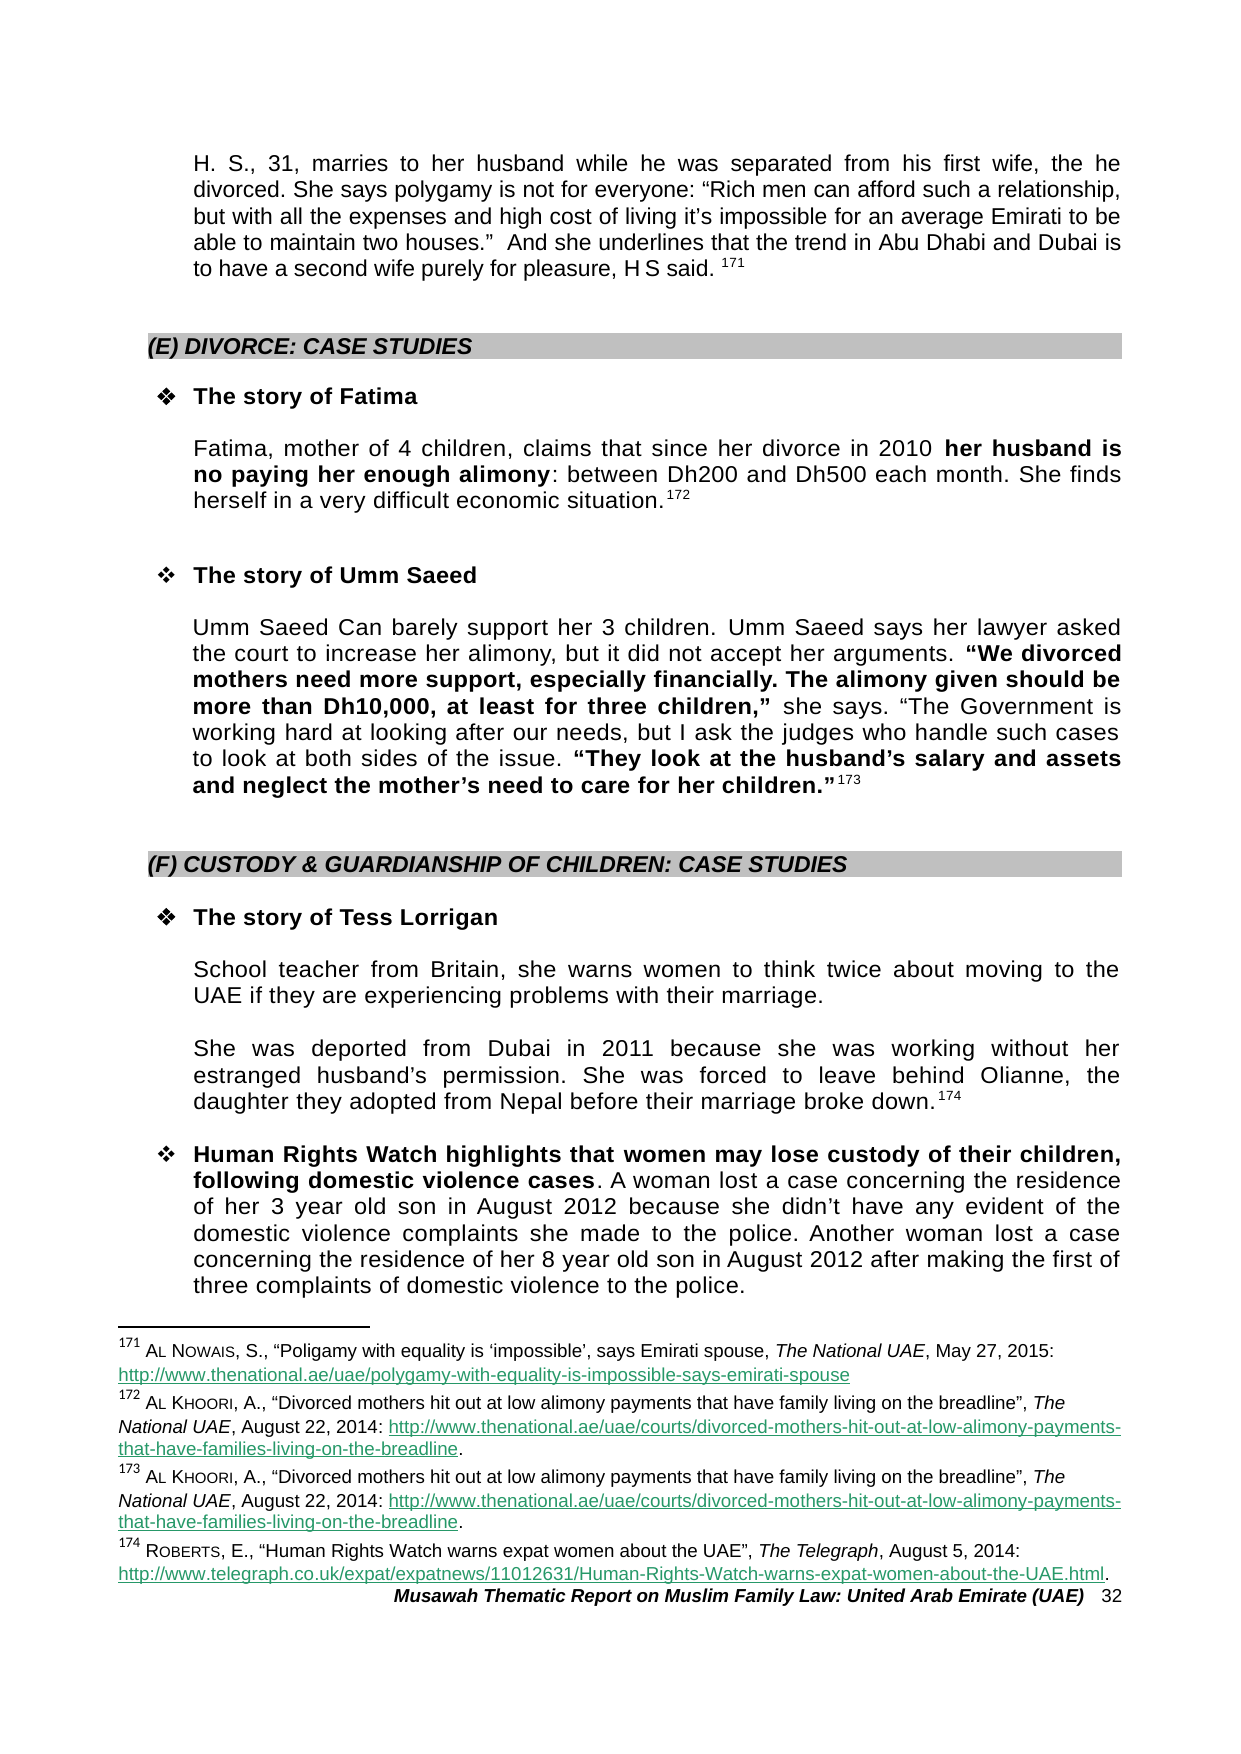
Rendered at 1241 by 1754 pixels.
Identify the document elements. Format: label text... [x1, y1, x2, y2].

text H. S., 31, marries to her husband while he was separated from his first wife, the he divorced. She says polygamy is not for everyone: “Rich men can afford such a relationship, but with all the expenses and high cost of living it’s impossible for an average Emirati to be able to maintain two houses.” And she underlines that the trend in Abu Dhabi and Dubai is to have a second wife purely for pleasure, H S said. [193, 150, 1122, 282]
text She was deported from Dubai in 2011 because she was working without her estranged husband’s permission. She was forced to leave behind Olianne, the daughter they adopted from Nepal before their marriage broke down. [193, 1035, 1122, 1114]
text (E) DIVORCE: CASE STUDIES [148, 333, 1122, 359]
text (F) CUSTODY & GUARDIANSHIP OF CHILDREN: CASE STUDIES [148, 851, 1122, 877]
list Human Rights Watch highlights that women may lose custody of their children, following domestic violence cases. A woman lost a case concerning the residence of her 3 year old son in August 2012 because she didn’t have any evident of the domestic violence complaints she made to the police. Another woman lost a case concerning the residence of her 8 year old son in August 2012 after making the first of three complaints of domestic violence to the police. [156, 1141, 1122, 1299]
list The story of Tess Lorrigan [156, 903, 1122, 930]
list The story of Umm Saeed [156, 563, 1122, 588]
text Umm Saeed Can barely support her 3 children. Umm Saeed says her lawyer asked the court to increase her alimony, but it did not accept her arguments. “We divorced mothers need more support, especially financially. The alimony given should be more than Dh10,000, at least for three children,” she says. “The Government is working hard at looking after our needs, but I ask the judges who handle such cases to look at both sides of the issue. “They look at the husband’s salary and assets and neglect the mother’s need to care for her children.” [155, 613, 1122, 798]
text School teacher from Britain, she warns women to think twice about moving to the UAE if they are experiencing problems with their marriage. [193, 956, 1122, 1009]
text Fatima, mother of 4 children, claims that since her divorce in 2010 her husband is no paying her enough alimony: between Dh200 and Dh500 each month. She finds herself in a very difficult economic situation. [193, 434, 1122, 513]
list The story of Fatima [156, 384, 1122, 409]
